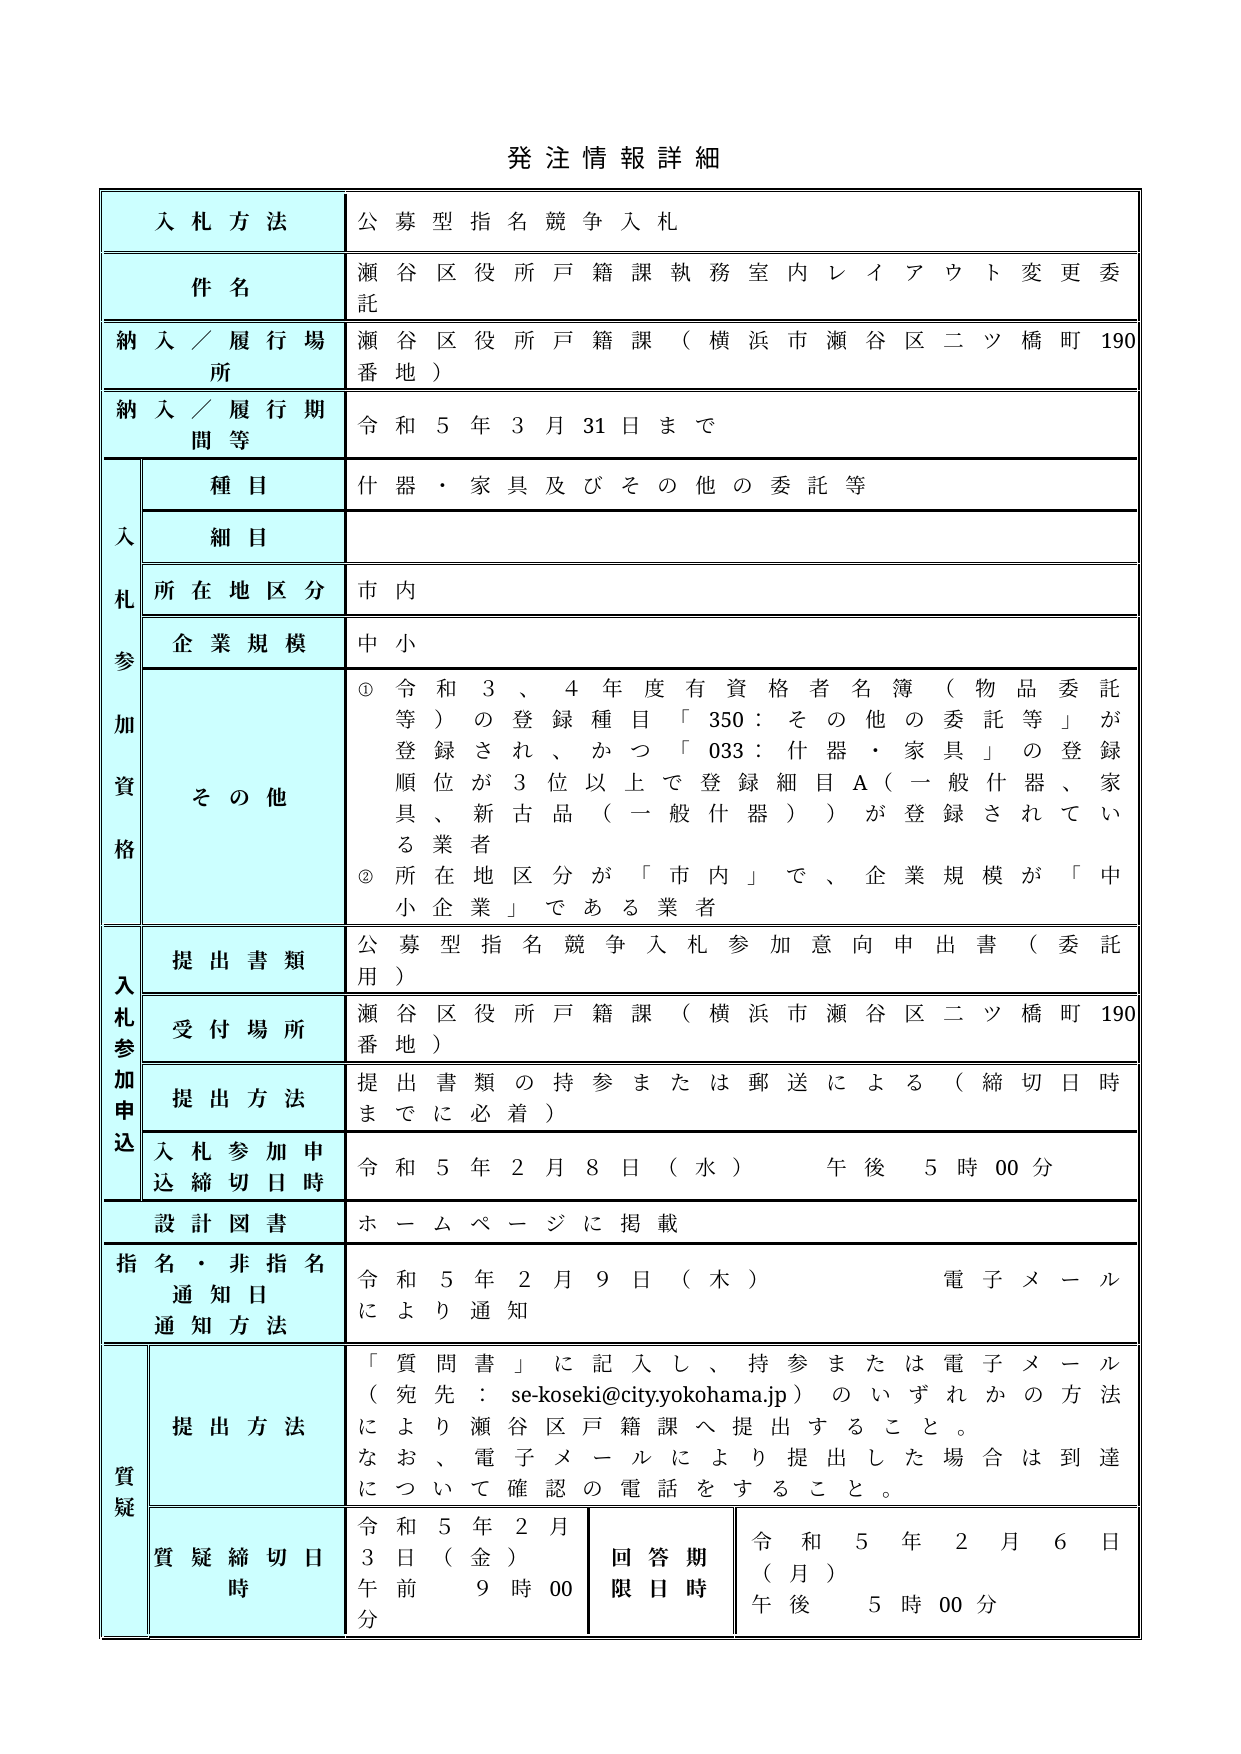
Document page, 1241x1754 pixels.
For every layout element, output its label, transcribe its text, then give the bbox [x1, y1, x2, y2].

table_cell 令和５年２月９日（木） 電子メールにより通知 [347, 1242, 1138, 1342]
table_cell 入札参加申込 [102, 924, 140, 1199]
table_cell 令和５年３月31日まで [347, 388, 1139, 457]
table_cell 令和５年２月８日（水） 午後 ５時00分 [347, 1130, 1138, 1199]
table_cell 公募型指名競争入札参加意向申出書（委託用） [347, 924, 1139, 992]
table_cell 中小 [347, 614, 1139, 667]
text 発注情報詳細 [95, 126, 1145, 188]
table_cell 瀬谷区役所戸籍課執務室内レイアウト変更委託 [345, 251, 1140, 319]
table_cell 提出書類 [143, 927, 344, 992]
table_cell [347, 509, 1138, 562]
table_cell 種目 [143, 460, 344, 509]
table_cell 設計図書 [102, 1199, 344, 1242]
table_cell 「質問書」に記入し、持参または電子メール（宛先：se-koseki@city.yokohama.jp）のいずれかの方法により瀬谷区戸籍課へ提出すること。 なお、電子メールにより提出した場合は到達について確認の電話をすること。 [347, 1342, 1139, 1505]
table_cell 提出書類の持参または郵送による（締切日時までに必着） [347, 1061, 1139, 1130]
table_cell 質疑締切日時 [149, 1508, 345, 1636]
table_cell 件名 [100, 251, 345, 319]
table_cell 提出方法 [143, 1065, 344, 1130]
table_cell 提出方法 [150, 1346, 344, 1505]
table_cell 指名・非指名通知日 通知方法 [102, 1242, 344, 1342]
table_cell 令和５年２月３日（金） 午前 ９時00分 [345, 1508, 588, 1636]
table_cell 細目 [143, 512, 344, 562]
table_cell 令和３、４年度有資格者名簿（物品委託等）の登録種目「350：その他の委託等」が登録され、かつ「033：什器・家具」の登録順位が３位以上で登録細目A（一般什器、家具、新古品（一般什器））が登録されている業者 所在地区分が「市内」で、企業規模が「中小企業」である業者 [347, 667, 1138, 923]
table_cell ホームページに掲載 [347, 1199, 1138, 1242]
table_cell その他 [143, 670, 344, 923]
table_cell 質 疑 [102, 1342, 149, 1636]
table_cell 瀬谷区役所戸籍課（横浜市瀬谷区二ツ橋町190番地） [347, 319, 1139, 388]
table_cell 瀬谷区役所戸籍課（横浜市瀬谷区二ツ橋町190番地） [347, 992, 1139, 1061]
table_cell 市内 [345, 562, 1140, 614]
table_cell 什器・家具及びその他の委託等 [347, 457, 1138, 509]
table_header 公募型指名競争入札 [345, 192, 1138, 251]
table_cell 所在地区分 [143, 565, 344, 614]
table_cell 企業規模 [143, 618, 344, 667]
table_cell 入 札 参 加 資 格 [102, 457, 140, 923]
table_cell 納入／履行場所 [102, 319, 344, 388]
table_cell 納入／履行期間等 [102, 388, 344, 457]
table_cell 入札参加申込締切日時 [143, 1133, 344, 1199]
table_cell 回答期限日時 [588, 1506, 735, 1636]
table_cell 受付場所 [143, 996, 344, 1061]
table_cell 令和５年２月６日（月） 午後 ５時00分 [735, 1505, 1140, 1636]
table_header 入札方法 [102, 192, 345, 251]
